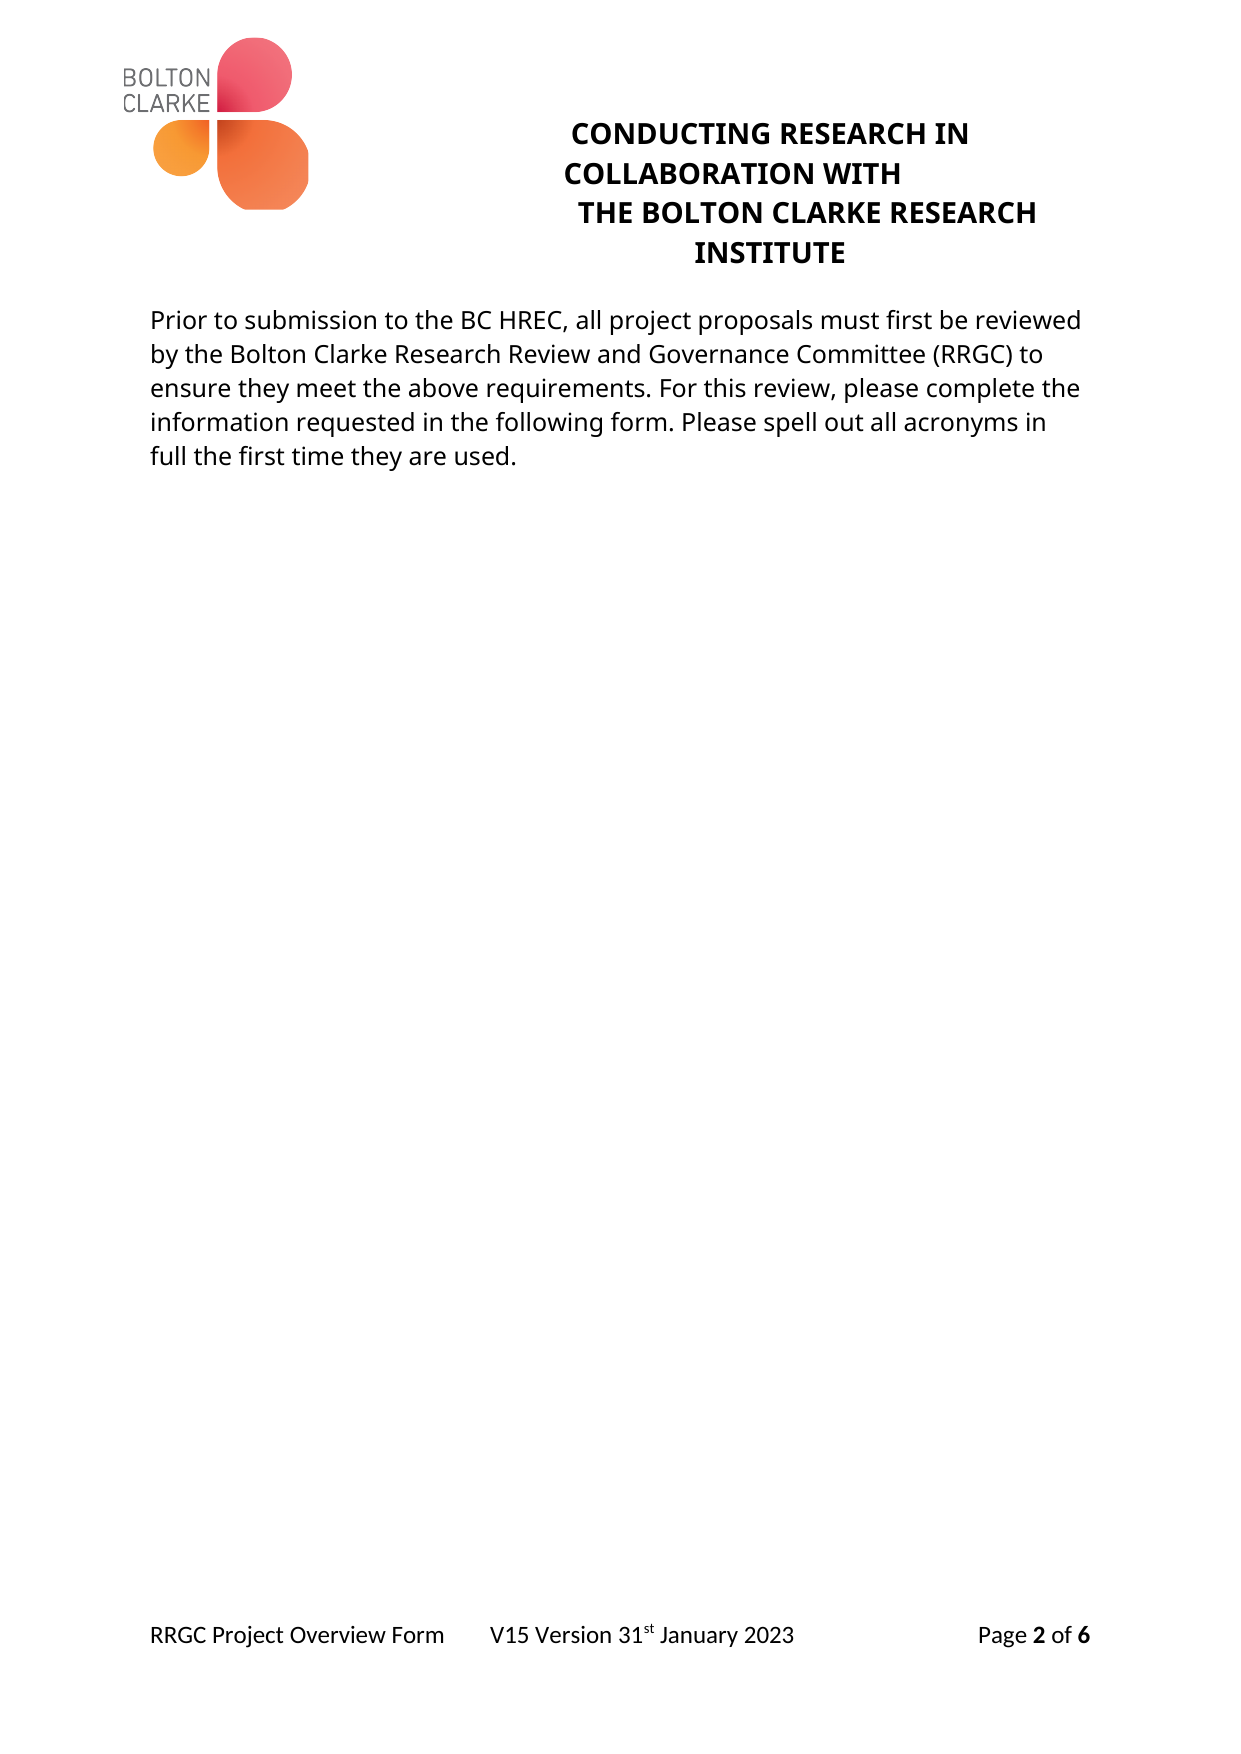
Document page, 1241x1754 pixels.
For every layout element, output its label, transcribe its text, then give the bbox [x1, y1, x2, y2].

picture [123, 37, 309, 210]
text Prior to submission to the BC HREC, all project proposals must first be reviewed by the Bolton Clarke Research Review and Governance Committee (RRGC) to ensure they meet the above requirements. For this review, please complete the information requested in the following form. Please spell out all acronyms in full the first time they are used. [150, 303, 1090, 473]
